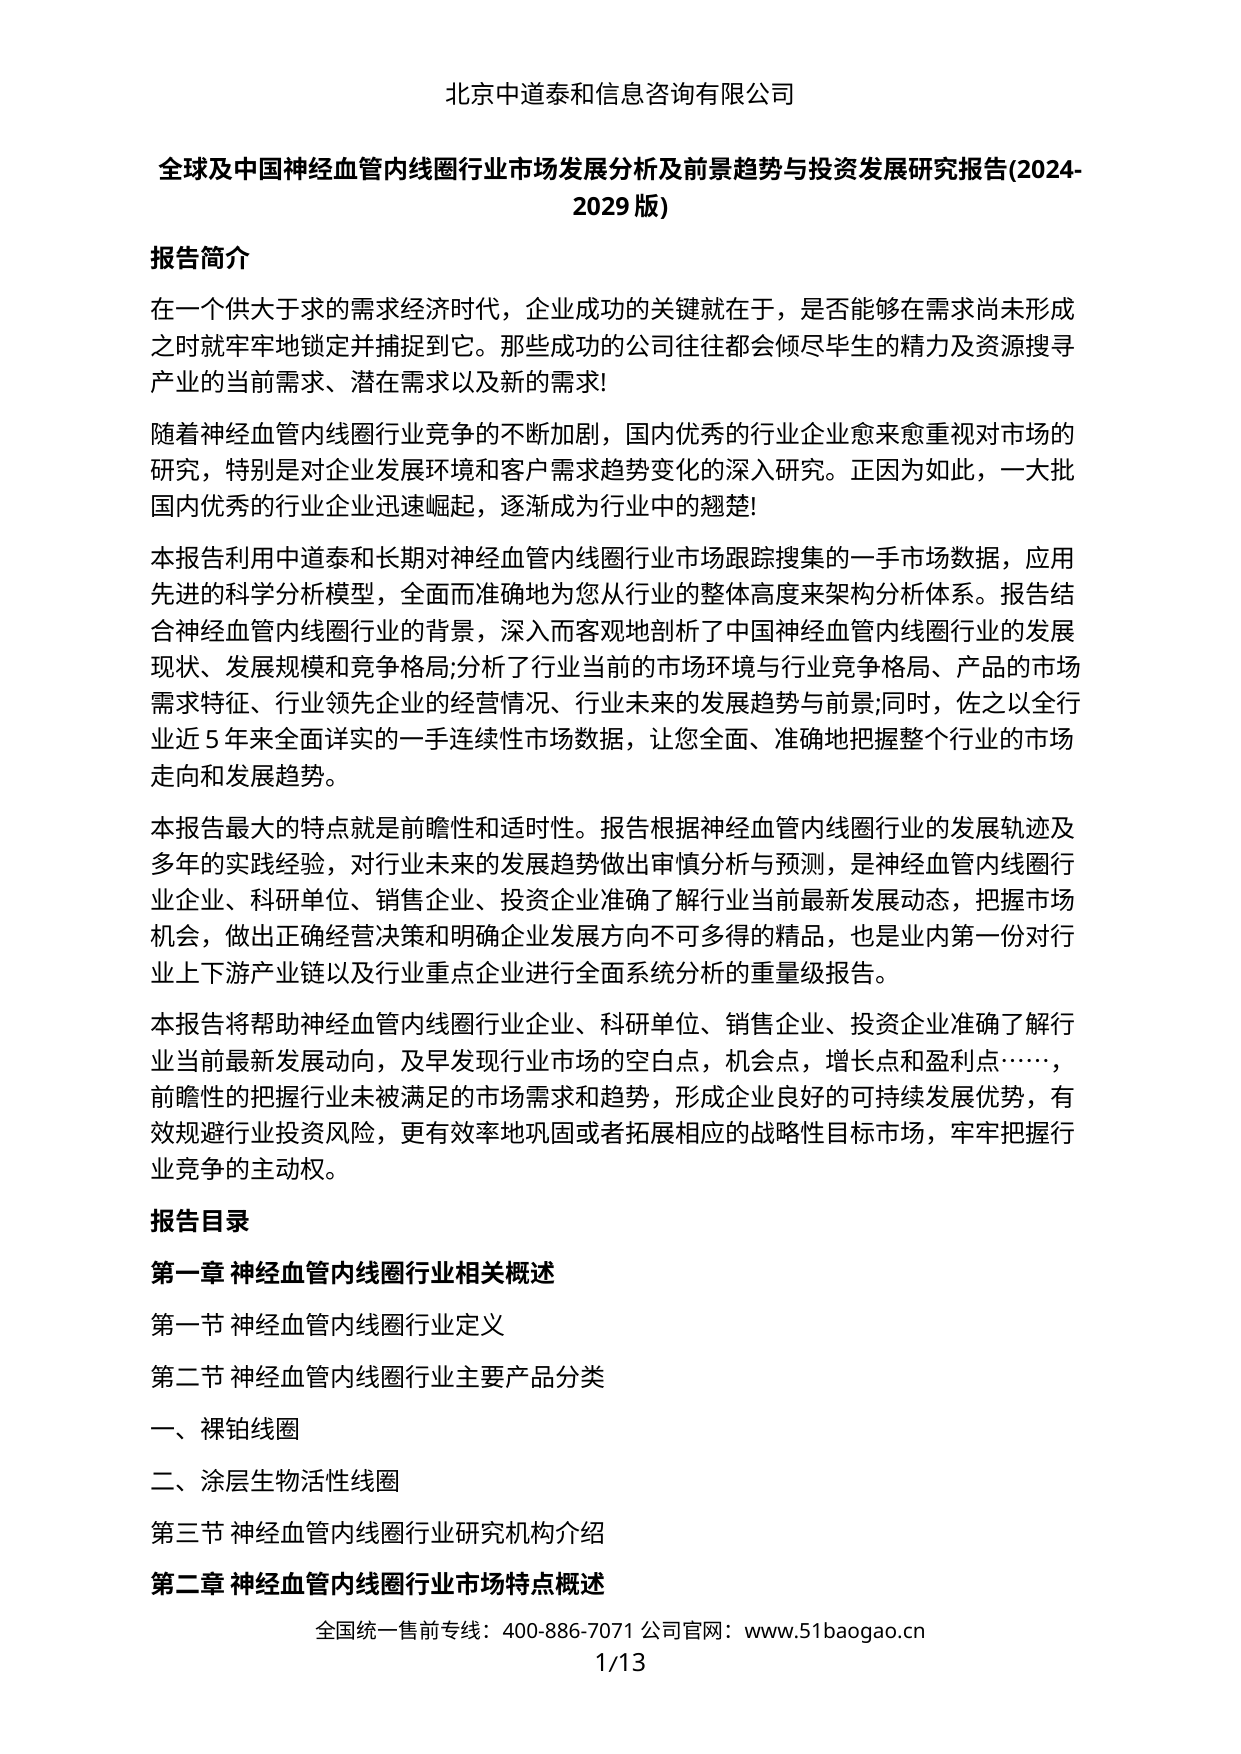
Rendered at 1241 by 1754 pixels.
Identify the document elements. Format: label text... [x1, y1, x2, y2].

text 第一节 神经血管内线圈行业定义 [150, 1306, 1090, 1342]
text 在一个供大于求的需求经济时代，企业成功的关键就在于，是否能够在需求尚未形成之时就牢牢地锁定并捕捉到它。那些成功的公司往往都会倾尽毕生的精力及资源搜寻产业的当前需求、潜在需求以及新的需求! [150, 290, 1090, 399]
text 第三节 神经血管内线圈行业研究机构介绍 [150, 1513, 1090, 1549]
text 报告简介 [150, 238, 1090, 274]
text 本报告最大的特点就是前瞻性和适时性。报告根据神经血管内线圈行业的发展轨迹及多年的实践经验，对行业未来的发展趋势做出审慎分析与预测，是神经血管内线圈行业企业、科研单位、销售企业、投资企业准确了解行业当前最新发展动态，把握市场机会，做出正确经营决策和明确企业发展方向不可多得的精品，也是业内第一份对行业上下游产业链以及行业重点企业进行全面系统分析的重量级报告。 [150, 808, 1090, 989]
text 本报告利用中道泰和长期对神经血管内线圈行业市场跟踪搜集的一手市场数据，应用先进的科学分析模型，全面而准确地为您从行业的整体高度来架构分析体系。报告结合神经血管内线圈行业的背景，深入而客观地剖析了中国神经血管内线圈行业的发展现状、发展规模和竞争格局;分析了行业当前的市场环境与行业竞争格局、产品的市场需求特征、行业领先企业的经营情况、行业未来的发展趋势与前景;同时，佐之以全行业近5年来全面详实的一手连续性市场数据，让您全面、准确地把握整个行业的市场走向和发展趋势。 [150, 539, 1090, 792]
text 二、涂层生物活性线圈 [150, 1461, 1090, 1497]
text 一、裸铂线圈 [150, 1409, 1090, 1446]
text 第二章 神经血管内线圈行业市场特点概述 [150, 1565, 1090, 1601]
text 随着神经血管内线圈行业竞争的不断加剧，国内优秀的行业企业愈来愈重视对市场的研究，特别是对企业发展环境和客户需求趋势变化的深入研究。正因为如此，一大批国内优秀的行业企业迅速崛起，逐渐成为行业中的翘楚! [150, 414, 1090, 523]
text 第二节 神经血管内线圈行业主要产品分类 [150, 1357, 1090, 1394]
text 报告目录 [150, 1202, 1090, 1238]
text 本报告将帮助神经血管内线圈行业企业、科研单位、销售企业、投资企业准确了解行业当前最新发展动向，及早发现行业市场的空白点，机会点，增长点和盈利点……，前瞻性的把握行业未被满足的市场需求和趋势，形成企业良好的可持续发展优势，有效规避行业投资风险，更有效率地巩固或者拓展相应的战略性目标市场，牢牢把握行业竞争的主动权。 [150, 1005, 1090, 1186]
text 全球及中国神经血管内线圈行业市场发展分析及前景趋势与投资发展研究报告(2024-2029版) [150, 150, 1090, 222]
text 第一章 神经血管内线圈行业相关概述 [150, 1254, 1090, 1290]
